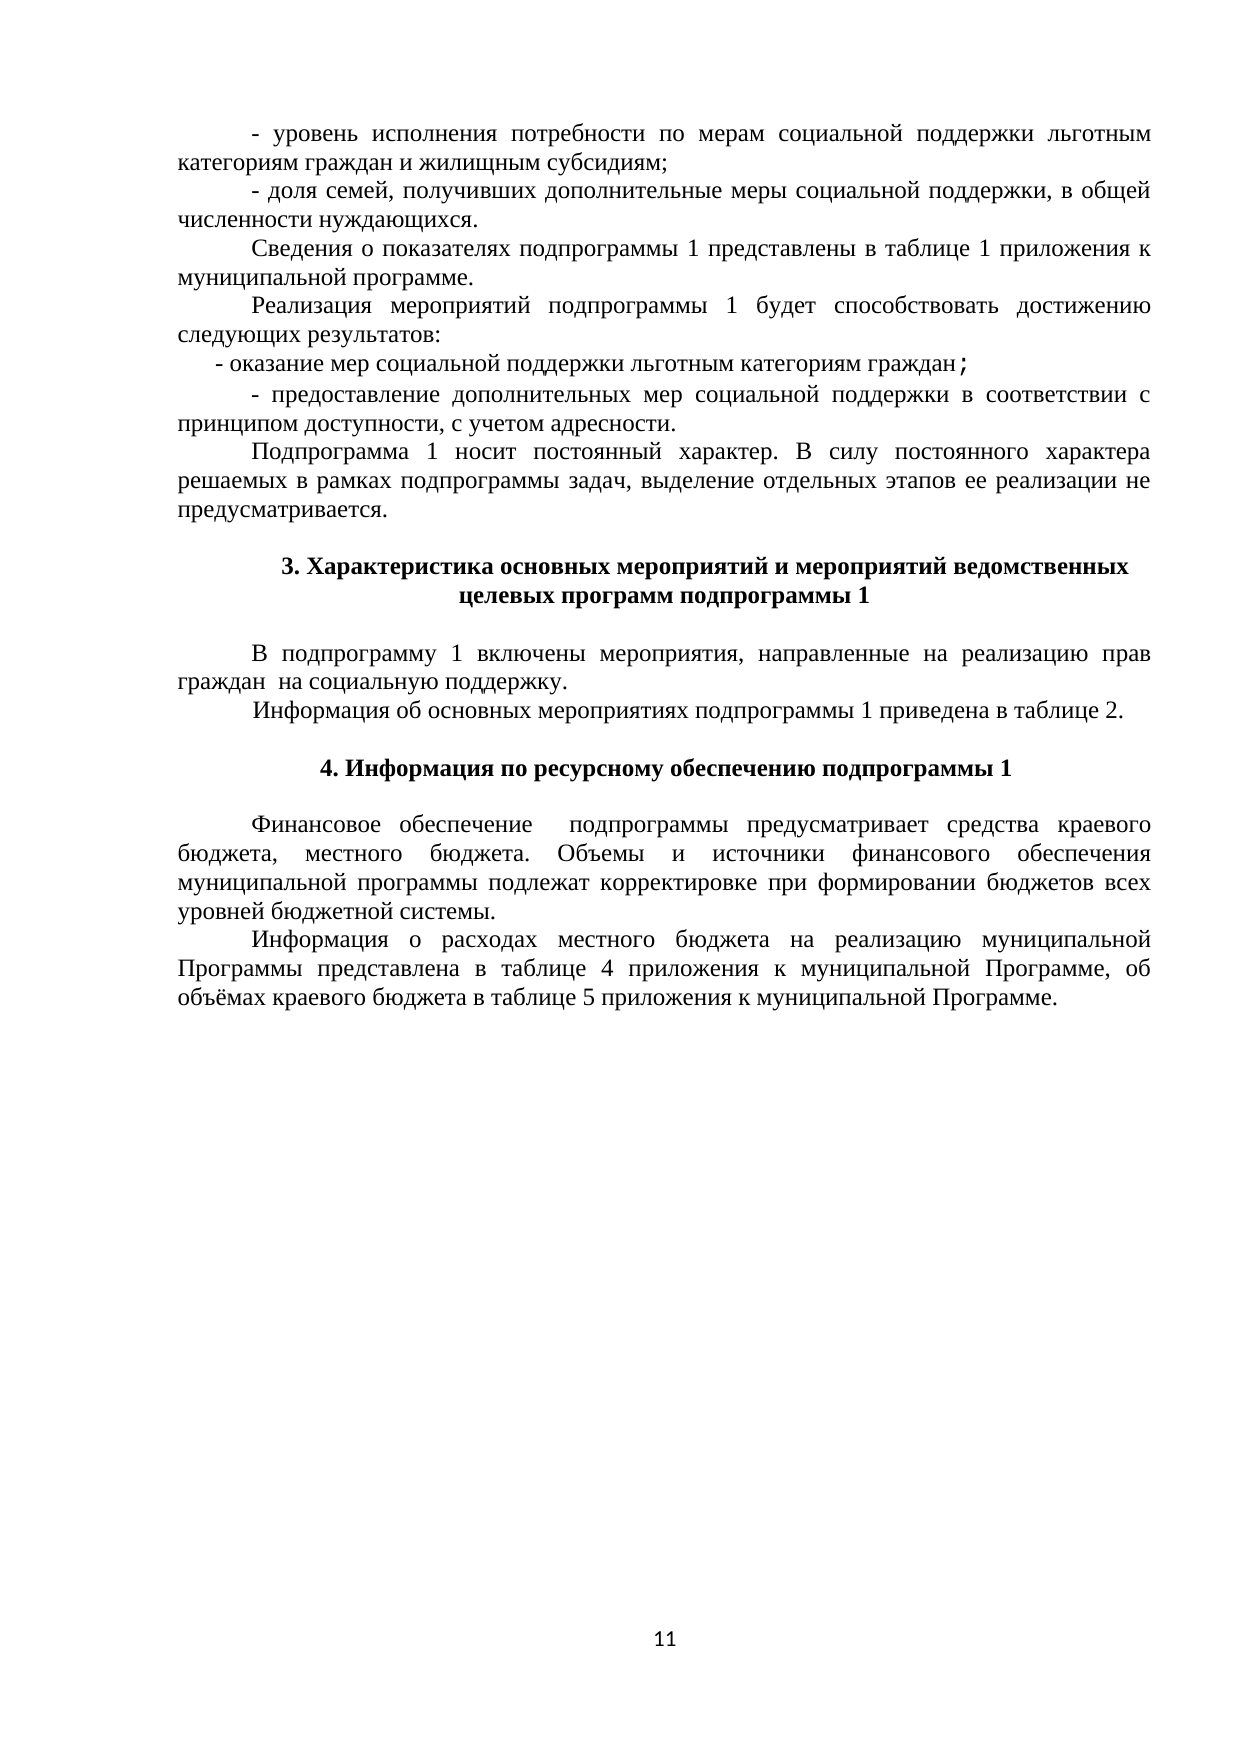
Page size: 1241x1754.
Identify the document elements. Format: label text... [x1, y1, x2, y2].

text Информация о расходах местного бюджета на реализацию муниципальной Программы представлена в таблице 4 приложения к муниципальной Программе, об объёмах краевого бюджета в таблице 5 приложения к муниципальной Программе. [177, 924, 1152, 1011]
text Финансовое обеспечение подпрограммы предусматривает средства краевого бюджета, местного бюджета. Объемы и источники финансового обеспечения муниципальной программы подлежат корректировке при формировании бюджетов всех уровней бюджетной системы. [177, 809, 1152, 924]
text - оказание мер социальной поддержки льготным категориям граждан; [215, 348, 1152, 379]
text - уровень исполнения потребности по мерам социальной поддержки льготным категориям граждан и жилищным субсидиям; [177, 118, 1152, 176]
text - доля семей, получивших дополнительные меры социальной поддержки, в общей численности нуждающихся. [177, 176, 1152, 233]
text 4. Информация по ресурсному обеспечению подпрограммы 1 [181, 753, 1152, 781]
text 3. Характеристика основных мероприятий и мероприятий ведомственных целевых программ подпрограммы 1 [177, 551, 1152, 609]
text Реализация мероприятий подпрограммы 1 будет способствовать достижению следующих результатов: [177, 291, 1152, 348]
text - предоставление дополнительных мер социальной поддержки в соответствии с принципом доступности, с учетом адресности. [177, 379, 1152, 436]
text Подпрограмма 1 носит постоянный характер. В силу постоянного характера решаемых в рамках подпрограммы задач, выделение отдельных этапов ее реализации не предусматривается. [177, 436, 1152, 523]
text Сведения о показателях подпрограммы 1 представлены в таблице 1 приложения к муниципальной программе. [177, 233, 1152, 291]
text Информация об основных мероприятиях подпрограммы 1 приведена в таблице 2. [177, 695, 1152, 724]
text В подпрограмму 1 включены мероприятия, направленные на реализацию прав граждан на социальную поддержку. [177, 638, 1152, 695]
